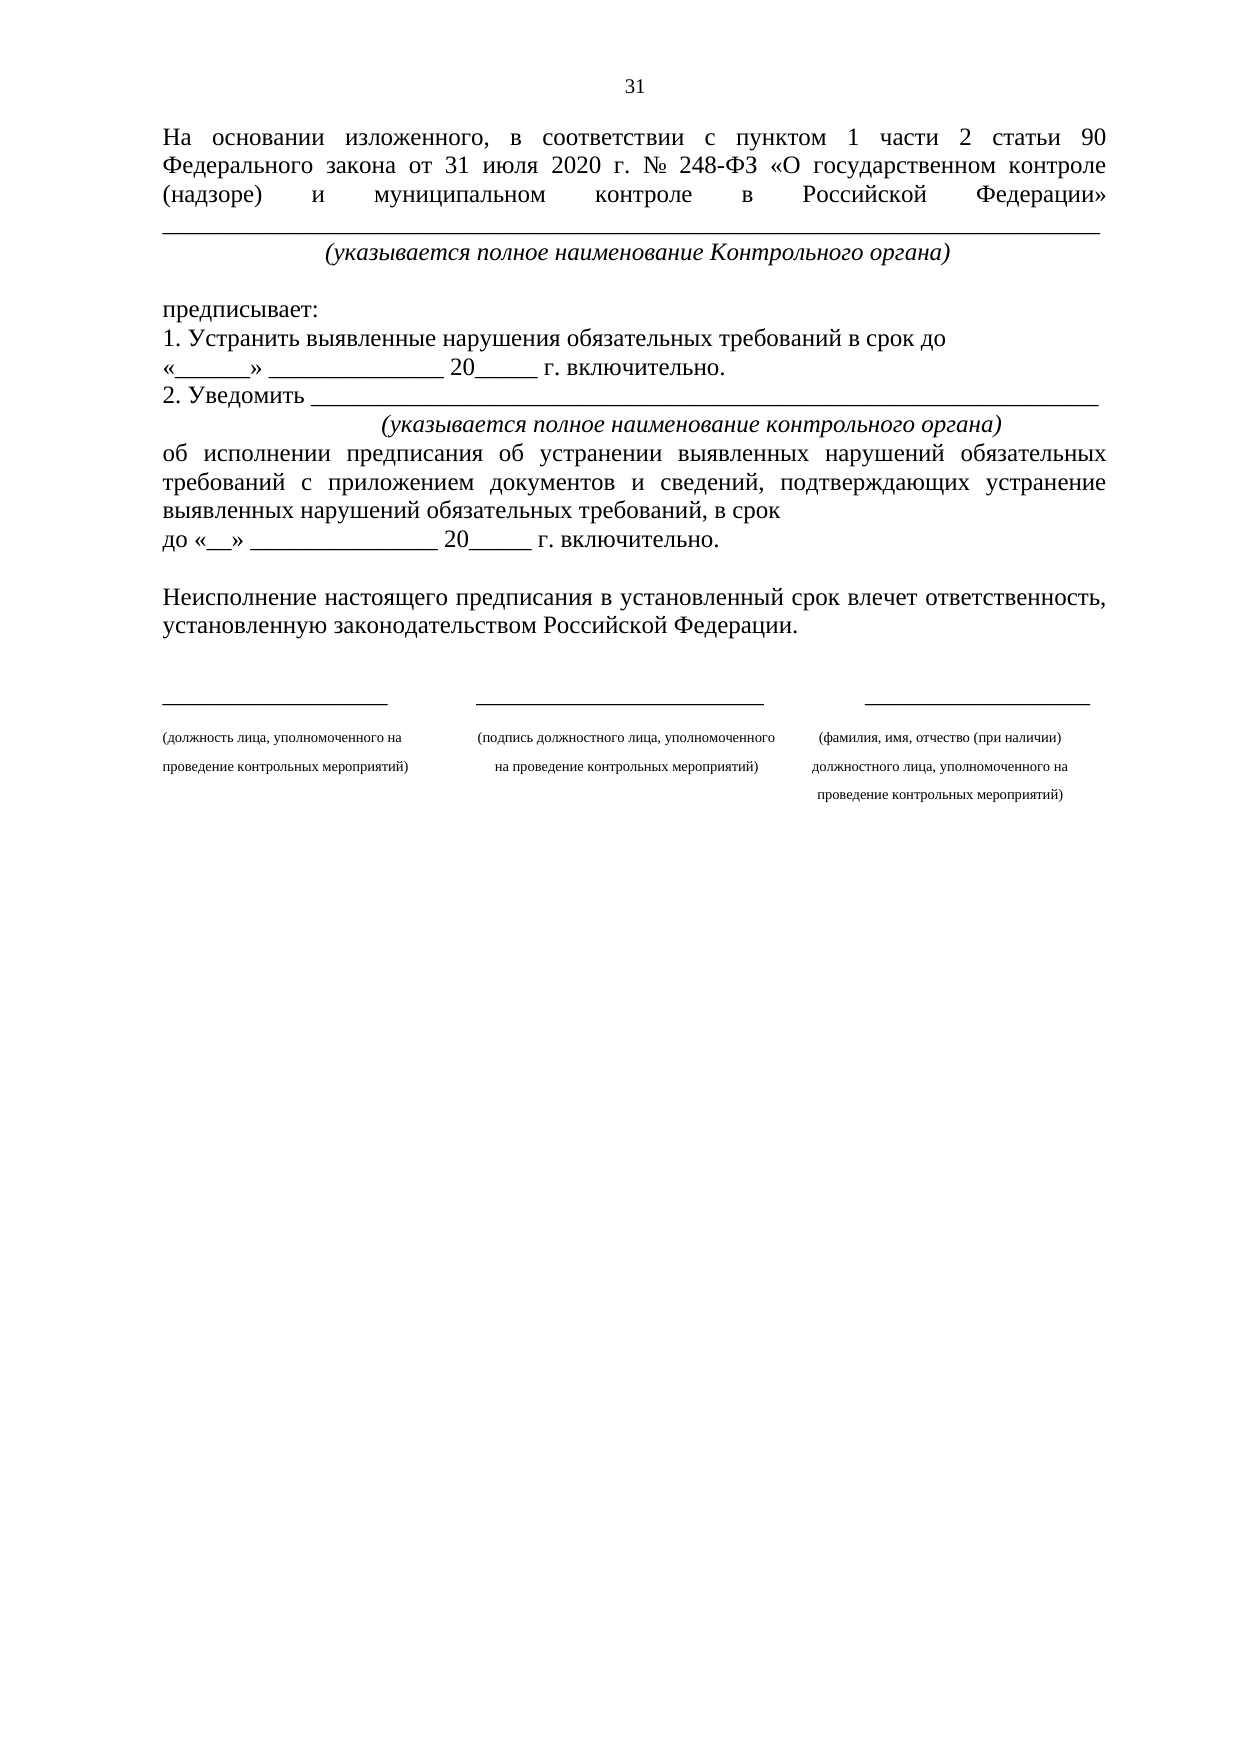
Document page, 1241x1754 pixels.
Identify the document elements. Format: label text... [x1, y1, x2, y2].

table_header _______________________ [470, 668, 783, 718]
text (указывается полное наименование контрольного органа) [162, 409, 1107, 438]
table_cell (подпись должностного лица, уполномоченного на проведение контрольных мероприятий) [470, 718, 783, 826]
text 1. Устранить выявленные нарушения обязательных требований в срок до [162, 323, 1107, 352]
table_cell (должность лица, уполномоченного на проведение контрольных мероприятий) [156, 718, 469, 826]
text об исполнении предписания об устранении выявленных нарушений обязательных требований с приложением документов и сведений, подтверждающих устранение выявленных нарушений обязательных требований, в срок [162, 438, 1107, 524]
text предписывает: [162, 294, 1107, 323]
text «______» ______________ 20_____ г. включительно. [162, 352, 1107, 381]
text Неисполнение настоящего предписания в установленный срок влечет ответственность, установленную законодательством Российской Федерации. [162, 582, 1107, 639]
text На основании изложенного, в соответствии с пунктом 1 части 2 статьи 90 Федерального закона от 31 июля 2020 г. № 248-ФЗ «О государственном контроле (надзоре) и муниципальном контроле в Российской Федерации» ___________________________________________________________________________ [162, 122, 1107, 237]
text 2. Уведомить _______________________________________________________________ [162, 381, 1107, 409]
table_header __________________ [156, 668, 469, 718]
text (указывается полное наименование Контрольного органа) [162, 237, 1107, 266]
table_header __________________ [783, 668, 1097, 718]
text до «__» _______________ 20_____ г. включительно. [162, 524, 1107, 553]
table_cell (фамилия, имя, отчество (при наличии) должностного лица, уполномоченного на проведение контрольных мероприятий) [783, 718, 1097, 826]
